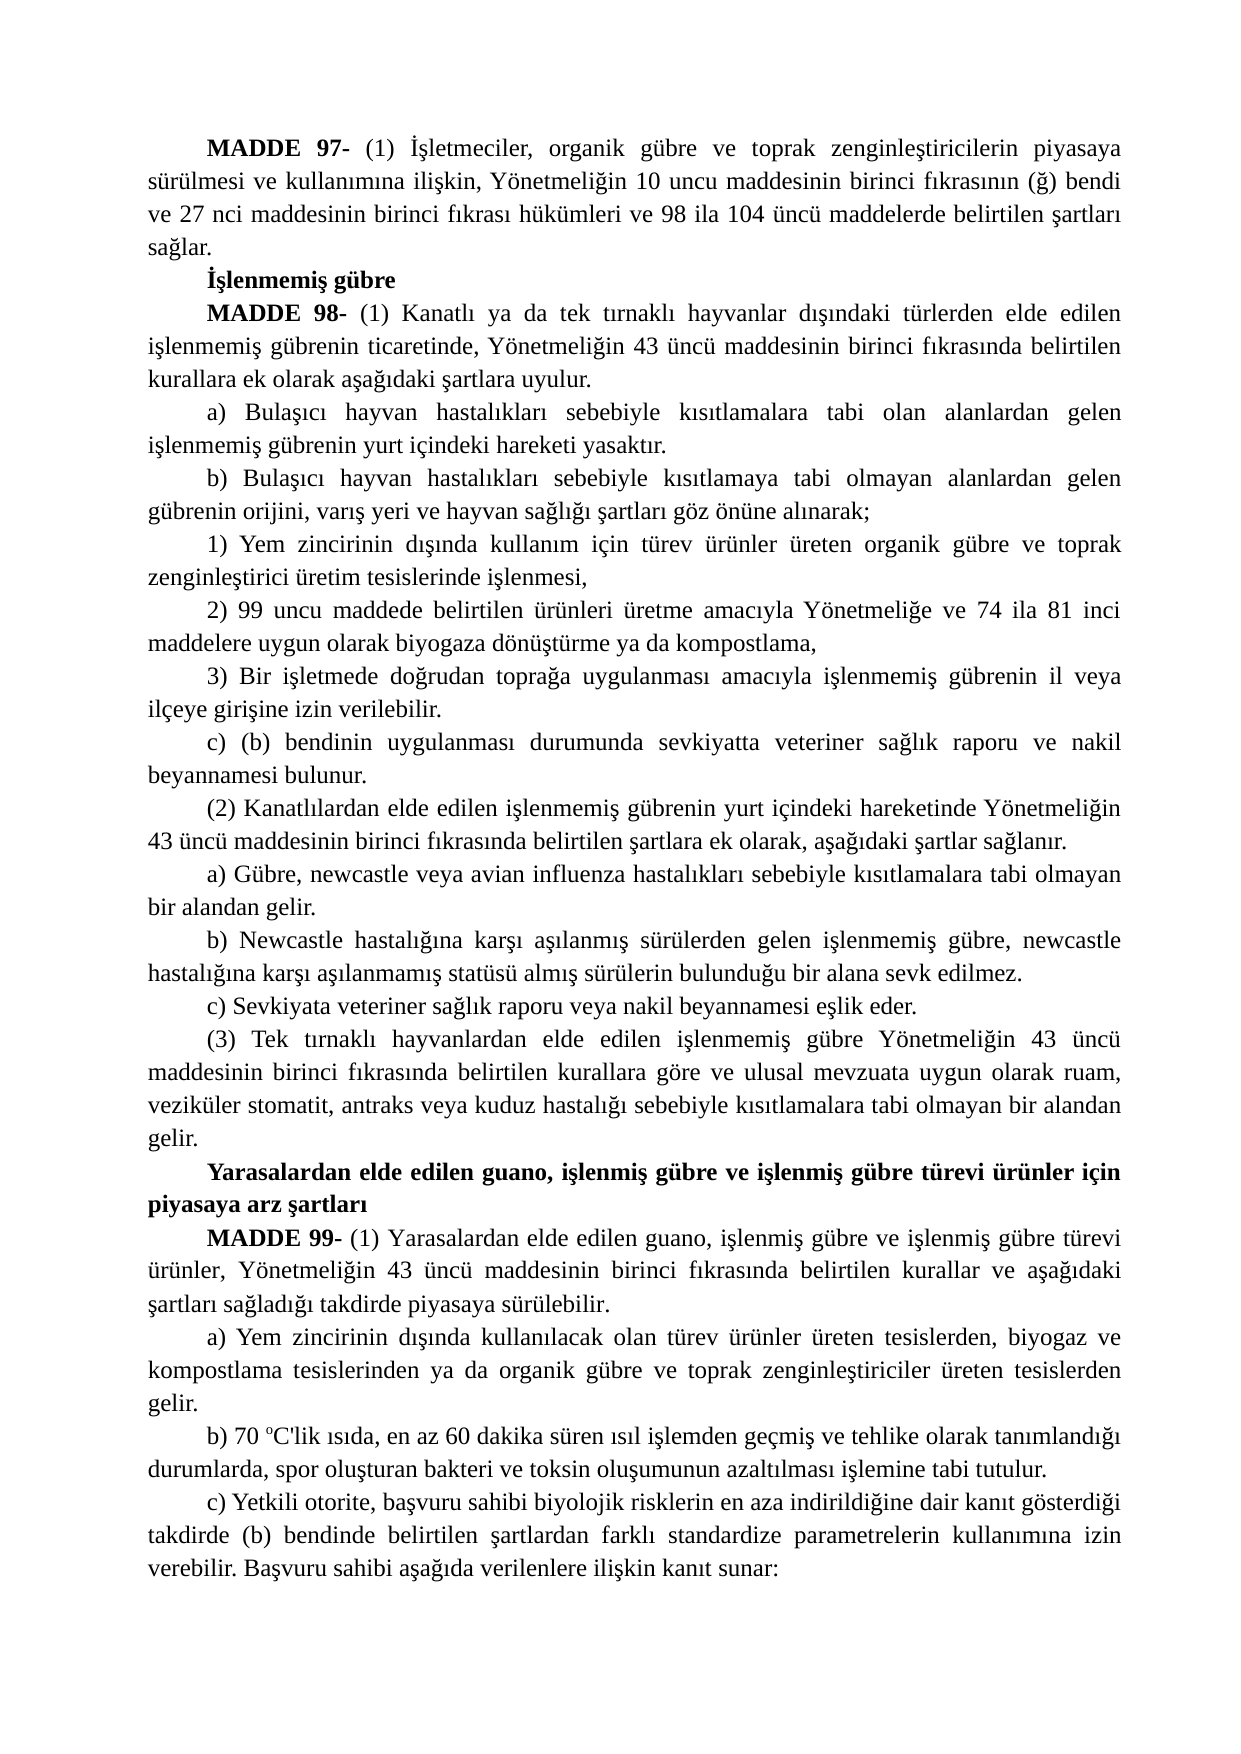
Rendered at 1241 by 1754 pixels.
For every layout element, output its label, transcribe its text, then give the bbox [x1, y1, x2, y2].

text Yarasalardan elde edilen guano, işlenmiş gübre ve işlenmiş gübre türevi ürünler için piyasaya arz şartları [148, 1157, 1122, 1218]
text b) Newcastle hastalığına karşı aşılanmış sürülerden gelen işlenmemiş gübre, newcastle hastalığına karşı aşılanmamış statüsü almış sürülerin bulunduğu bir alana sevk edilmez. [148, 925, 1122, 987]
text a) Yem zincirinin dışında kullanılacak olan türev ürünler üreten tesislerden, biyogaz ve kompostlama tesislerinden ya da organik gübre ve toprak zenginleştiriciler üreten tesislerden gelir. [148, 1322, 1122, 1416]
text 2) 99 uncu maddede belirtilen ürünleri üretme amacıyla Yönetmeliğe ve 74 ila 81 inci maddelere uygun olarak biyogaza dönüştürme ya da kompostlama, [148, 595, 1122, 657]
text MADDE 98- (1) Kanatlı ya da tek tırnaklı hayvanlar dışındaki türlerden elde edilen işlenmemiş gübrenin ticaretinde, Yönetmeliğin 43 üncü maddesinin birinci fıkrasında belirtilen kurallara ek olarak aşağıdaki şartlara uyulur. [148, 298, 1122, 393]
text 1) Yem zincirinin dışında kullanım için türev ürünler üreten organik gübre ve toprak zenginleştirici üretim tesislerinde işlenmesi, [148, 529, 1122, 591]
text MADDE 97- (1) İşletmeciler, organik gübre ve toprak zenginleştiricilerin piyasaya sürülmesi ve kullanımına ilişkin, Yönetmeliğin 10 uncu maddesinin birinci fıkrasının (ğ) bendi ve 27 nci maddesinin birinci fıkrası hükümleri ve 98 ila 104 üncü maddelerde belirtilen şartları sağlar. [148, 133, 1122, 261]
text (3) Tek tırnaklı hayvanlardan elde edilen işlenmemiş gübre Yönetmeliğin 43 üncü maddesinin birinci fıkrasında belirtilen kurallara göre ve ulusal mevzuata uygun olarak ruam, veziküler stomatit, antraks veya kuduz hastalığı sebebiyle kısıtlamalara tabi olmayan bir alandan gelir. [148, 1024, 1122, 1152]
text a) Gübre, newcastle veya avian influenza hastalıkları sebebiyle kısıtlamalara tabi olmayan bir alandan gelir. [148, 859, 1122, 921]
text 3) Bir işletmede doğrudan toprağa uygulanması amacıyla işlenmemiş gübrenin il veya ilçeye girişine izin verilebilir. [148, 661, 1122, 723]
text b) 70 oC'lik ısıda, en az 60 dakika süren ısıl işlemden geçmiş ve tehlike olarak tanımlandığı durumlarda, spor oluşturan bakteri ve toksin oluşumunun azaltılması işlemine tabi tutulur. [148, 1421, 1122, 1482]
text a) Bulaşıcı hayvan hastalıkları sebebiyle kısıtlamalara tabi olan alanlardan gelen işlenmemiş gübrenin yurt içindeki hareketi yasaktır. [148, 397, 1122, 459]
text İşlenmemiş gübre [148, 265, 1122, 294]
text c) Yetkili otorite, başvuru sahibi biyolojik risklerin en aza indirildiğine dair kanıt gösterdiği takdirde (b) bendinde belirtilen şartlardan farklı standardize parametrelerin kullanımına izin verebilir. Başvuru sahibi aşağıda verilenlere ilişkin kanıt sunar: [148, 1487, 1122, 1582]
text b) Bulaşıcı hayvan hastalıkları sebebiyle kısıtlamaya tabi olmayan alanlardan gelen gübrenin orijini, varış yeri ve hayvan sağlığı şartları göz önüne alınarak; [148, 463, 1122, 525]
text MADDE 99- (1) Yarasalardan elde edilen guano, işlenmiş gübre ve işlenmiş gübre türevi ürünler, Yönetmeliğin 43 üncü maddesinin birinci fıkrasında belirtilen kurallar ve aşağıdaki şartları sağladığı takdirde piyasaya sürülebilir. [148, 1223, 1122, 1317]
text c) (b) bendinin uygulanması durumunda sevkiyatta veteriner sağlık raporu ve nakil beyannamesi bulunur. [148, 727, 1122, 789]
text (2) Kanatlılardan elde edilen işlenmemiş gübrenin yurt içindeki hareketinde Yönetmeliğin 43 üncü maddesinin birinci fıkrasında belirtilen şartlara ek olarak, aşağıdaki şartlar sağlanır. [148, 793, 1122, 855]
text c) Sevkiyata veteriner sağlık raporu veya nakil beyannamesi eşlik eder. [148, 991, 1122, 1020]
